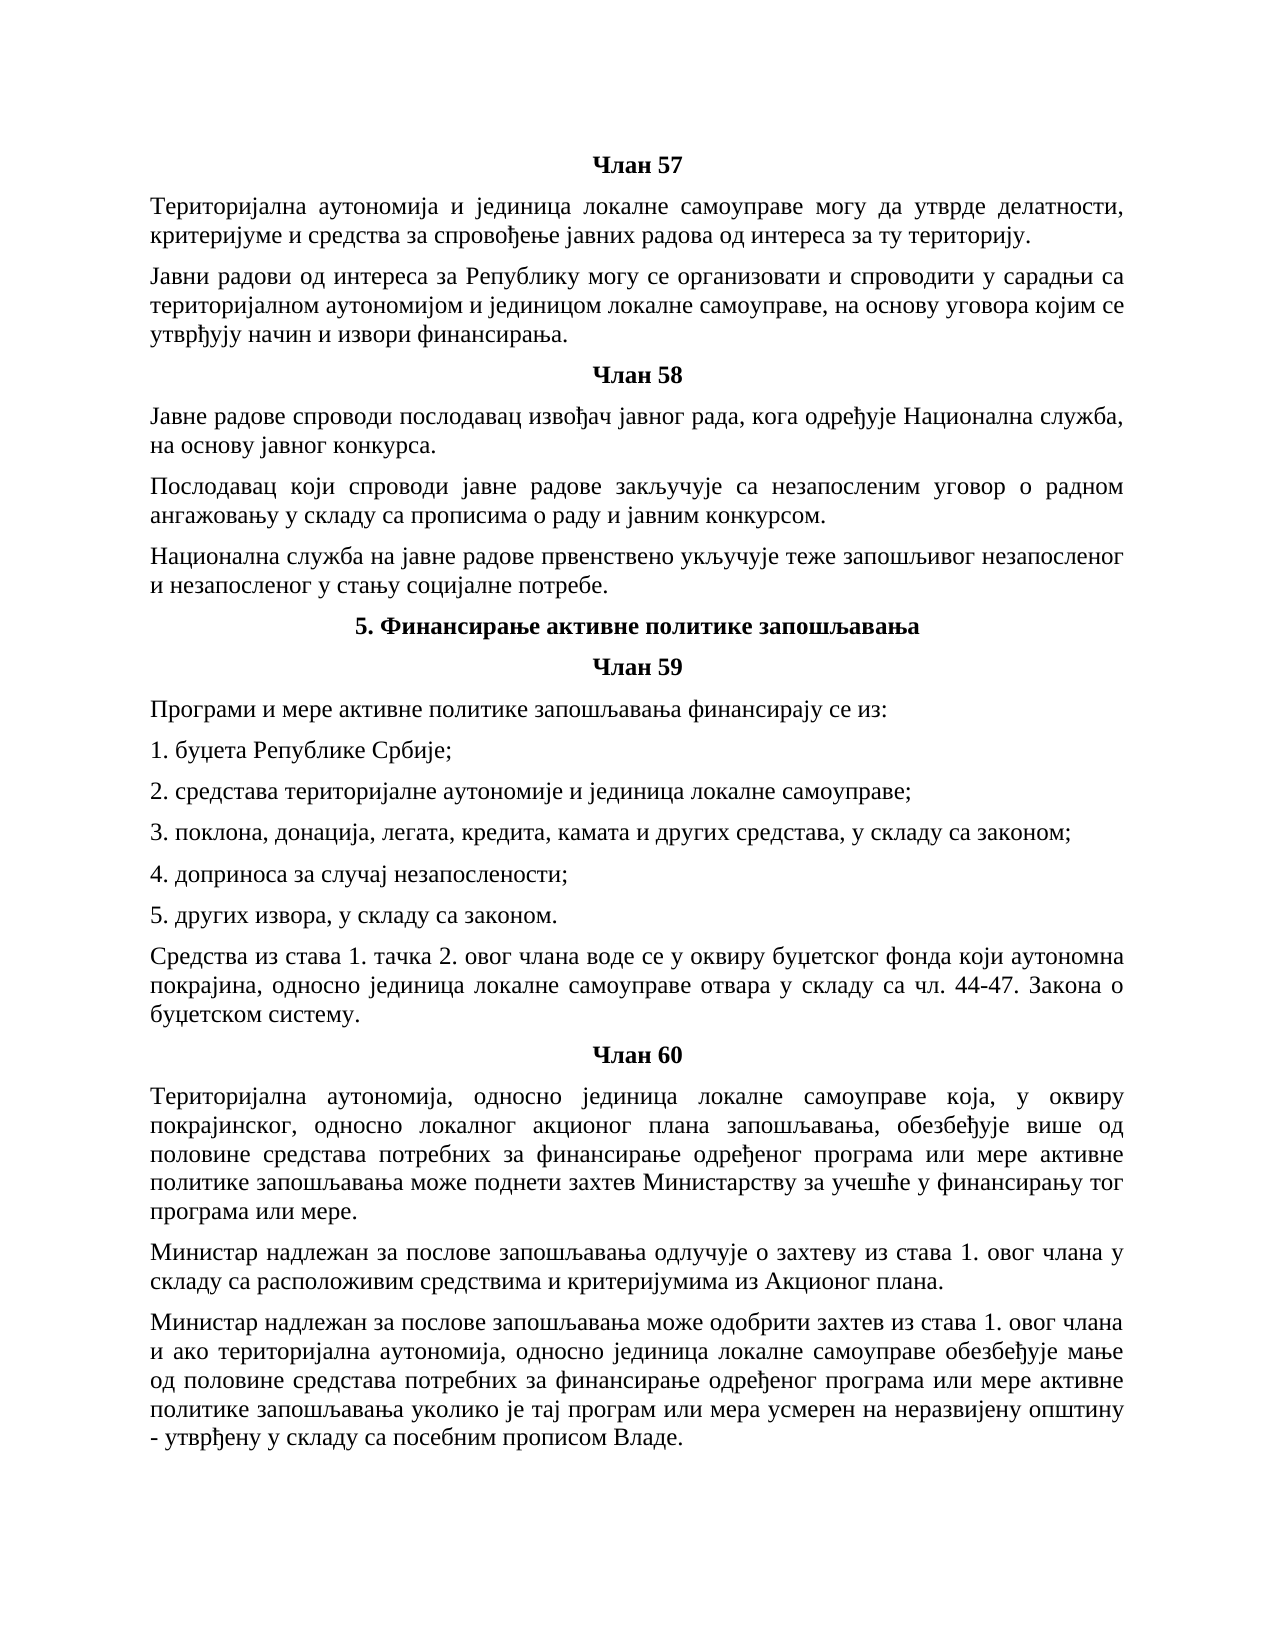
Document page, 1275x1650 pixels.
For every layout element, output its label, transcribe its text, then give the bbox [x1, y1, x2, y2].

text 5. Финансирање активне политике запошљавања [150, 611, 1125, 640]
text 3. поклона, донација, легата, кредита, камата и других средстава, у складу са законом; [150, 817, 1125, 846]
text Члан 59 [150, 652, 1125, 681]
text Јавни радови од интереса за Републику могу се организовати и спроводити у сарадњи са територијалном аутономијом и јединицом локалне самоуправе, на основу уговора којим се утврђују начин и извори финансирања. [150, 261, 1125, 347]
text Јавне радове спроводи послодавац извођач јавног рада, кога одређује Национална служба, на основу јавног конкурса. [150, 401, 1125, 459]
text Национална служба на јавне радове првенствено укључује теже запошљивог незапосленог и незапосленог у стању социјалне потребе. [150, 541, 1125, 599]
text Члан 58 [150, 360, 1125, 389]
text 5. других извора, у складу са законом. [150, 900, 1125, 929]
text Територијална аутономија, односно јединица локалне самоуправе која, у оквиру покрајинског, односно локалног акционог плана запошљавања, обезбеђује више од половине средстава потребних за финансирање одређеног програма или мере активне политике запошљавања може поднети захтев Министарству за учешће у финансирању тог програма или мере. [150, 1081, 1125, 1225]
text Члан 60 [150, 1040, 1125, 1069]
text 2. средстава територијалне аутономије и јединица локалне самоуправе; [150, 776, 1125, 805]
text Програми и мере активне политике запошљавања финансирају се из: [150, 694, 1125, 722]
text 4. доприноса за случај незапослености; [150, 859, 1125, 887]
text Министар надлежан за послове запошљавања може одобрити захтев из става 1. овог члана и ако територијална аутономија, односно јединица локалне самоуправе обезбеђује мање од половине средстава потребних за финансирање одређеног програма или мере активне политике запошљавања уколико је тај програм или мера усмерен на неразвијену општину - утврђену у складу са посебним прописом Владе. [150, 1307, 1125, 1451]
text 1. буџета Републике Србије; [150, 735, 1125, 764]
text Послодавац који спроводи јавне радове закључује са незапосленим уговор о радном ангажовању у складу са прописима о раду и јавним конкурсом. [150, 471, 1125, 529]
text Члан 57 [150, 150, 1125, 179]
text Средства из става 1. тачка 2. овог члана воде се у оквиру буџетског фонда који аутономна покрајина, односно јединица локалне самоуправе отвара у складу са чл. 44-47. Закона о буџетском систему. [150, 941, 1125, 1027]
text Територијална аутономија и јединица локалне самоуправе могу да утврде делатности, критеријуме и средства за спровођење јавних радова од интереса за ту територију. [150, 191, 1125, 249]
text Министар надлежан за послове запошљавања одлучује о захтеву из става 1. овог члана у складу са расположивим средствима и критеријумима из Акционог плана. [150, 1237, 1125, 1295]
